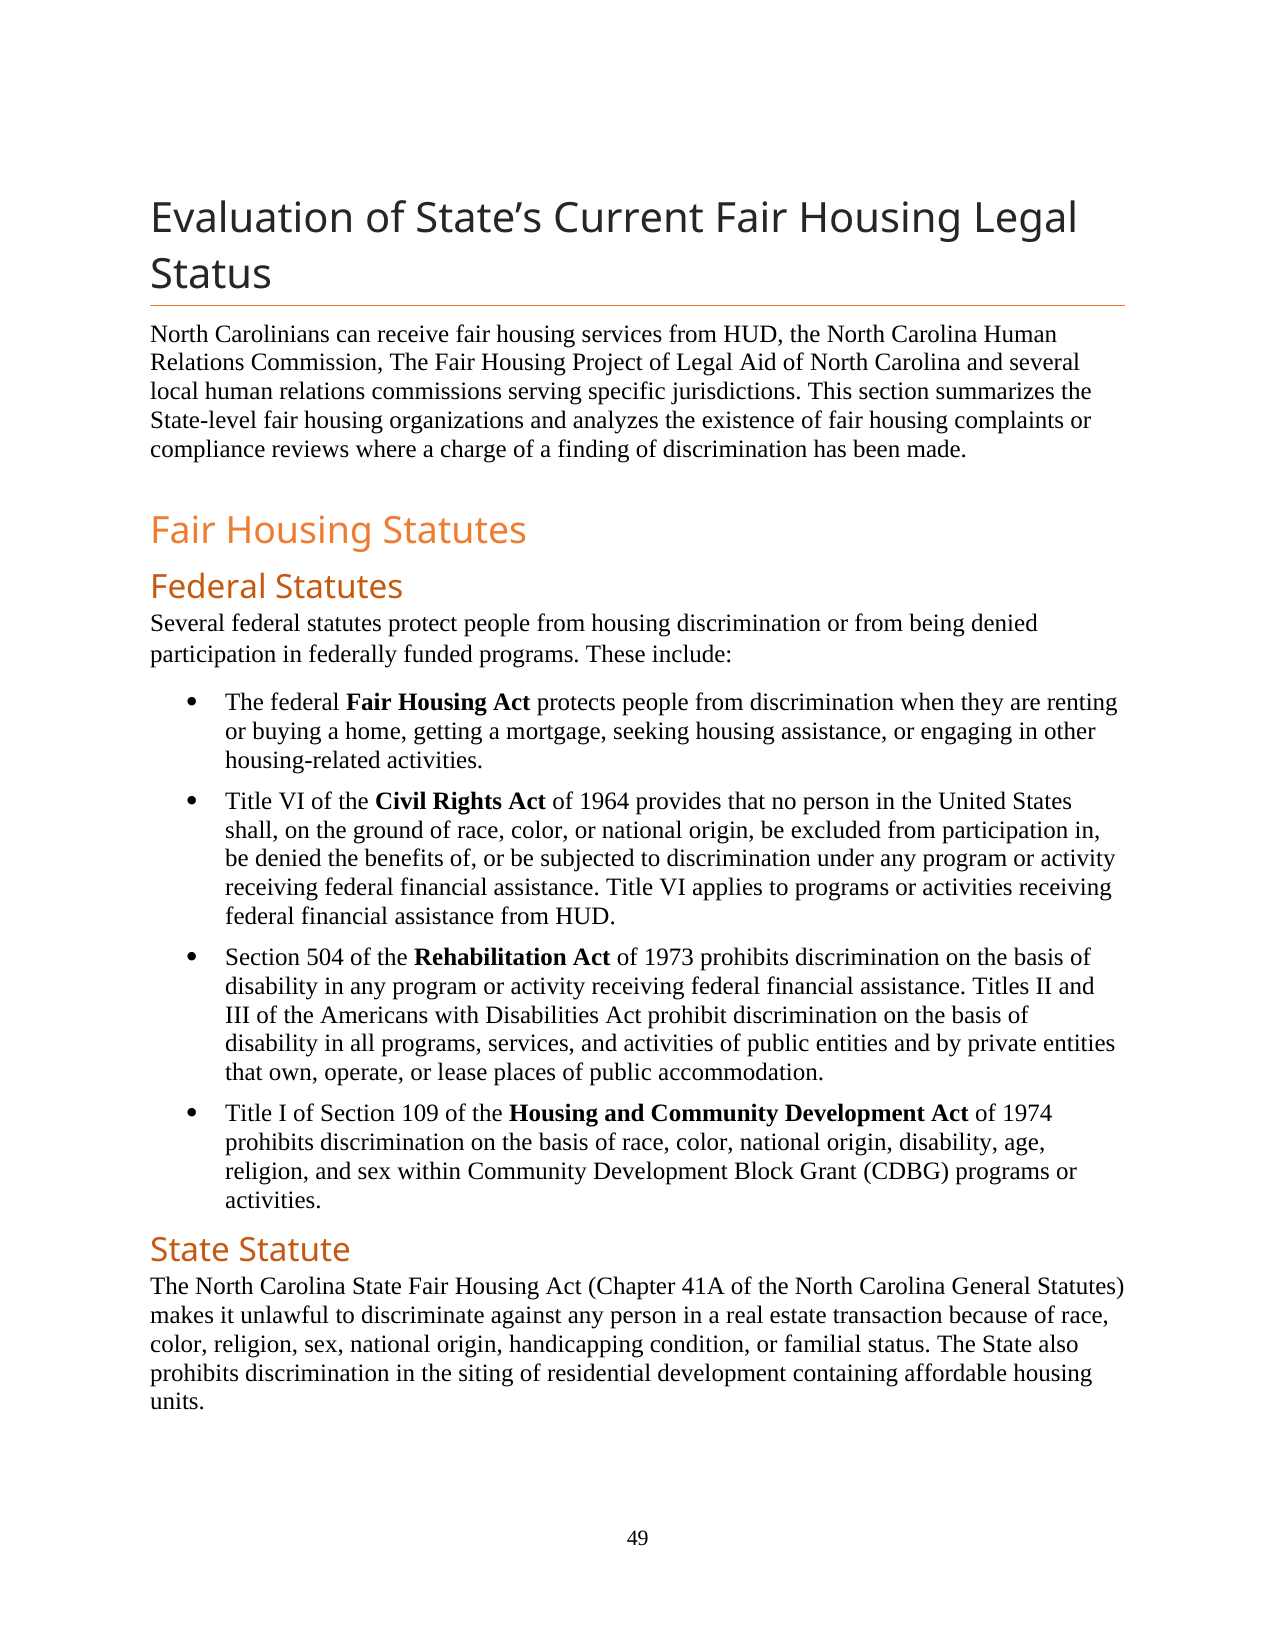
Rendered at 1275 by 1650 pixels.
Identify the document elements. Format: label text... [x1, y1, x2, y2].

text The North Carolina State Fair Housing Act (Chapter 41A of the North Carolina General Statutes) makes it unlawful to discriminate against any person in a real estate transaction because of race, color, religion, sex, national origin, handicapping condition, or familial status. The State also prohibits discrimination in the siting of residential development containing affordable housing units. [150, 1271, 1125, 1415]
text North Carolinians can receive fair housing services from HUD, the North Carolina Human Relations Commission, The Fair Housing Project of Legal Aid of North Carolina and several local human relations commissions serving specific jurisdictions. This section summarizes the State-level fair housing organizations and analyzes the existence of fair housing complaints or compliance reviews where a charge of a finding of discrimination has been made. [150, 319, 1125, 462]
subtitle Evaluation of State’s Current Fair Housing Legal Status [150, 187, 1125, 305]
subtitle State Statute [150, 1226, 1125, 1271]
list Section 504 of the Rehabilitation Act of 1973 prohibits discrimination on the basis of disability in any program or activity receiving federal financial assistance. Titles II and III of the Americans with Disabilities Act prohibit discrimination on the basis of disability in all programs, services, and activities of public entities and by private entities that own, operate, or lease places of public accommodation. [187, 942, 1125, 1086]
subtitle Fair Housing Statutes [150, 504, 1125, 555]
subtitle Federal Statutes [150, 563, 1125, 608]
text Several federal statutes protect people from housing discrimination or from being denied participation in federally funded programs. These include: [150, 608, 1125, 668]
list The federal Fair Housing Act protects people from discrimination when they are renting or buying a home, getting a mortgage, seeking housing assistance, or engaging in other housing-related activities. [187, 687, 1125, 773]
list Title VI of the Civil Rights Act of 1964 provides that no person in the United States shall, on the ground of race, color, or national origin, be excluded from participation in, be denied the benefits of, or be subjected to discrimination under any program or activity receiving federal financial assistance. Title VI applies to programs or activities receiving federal financial assistance from HUD. [187, 786, 1125, 930]
list Title I of Section 109 of the Housing and Community Development Act of 1974 prohibits discrimination on the basis of race, color, national origin, disability, age, religion, and sex within Community Development Block Grant (CDBG) programs or activities. [187, 1098, 1125, 1213]
